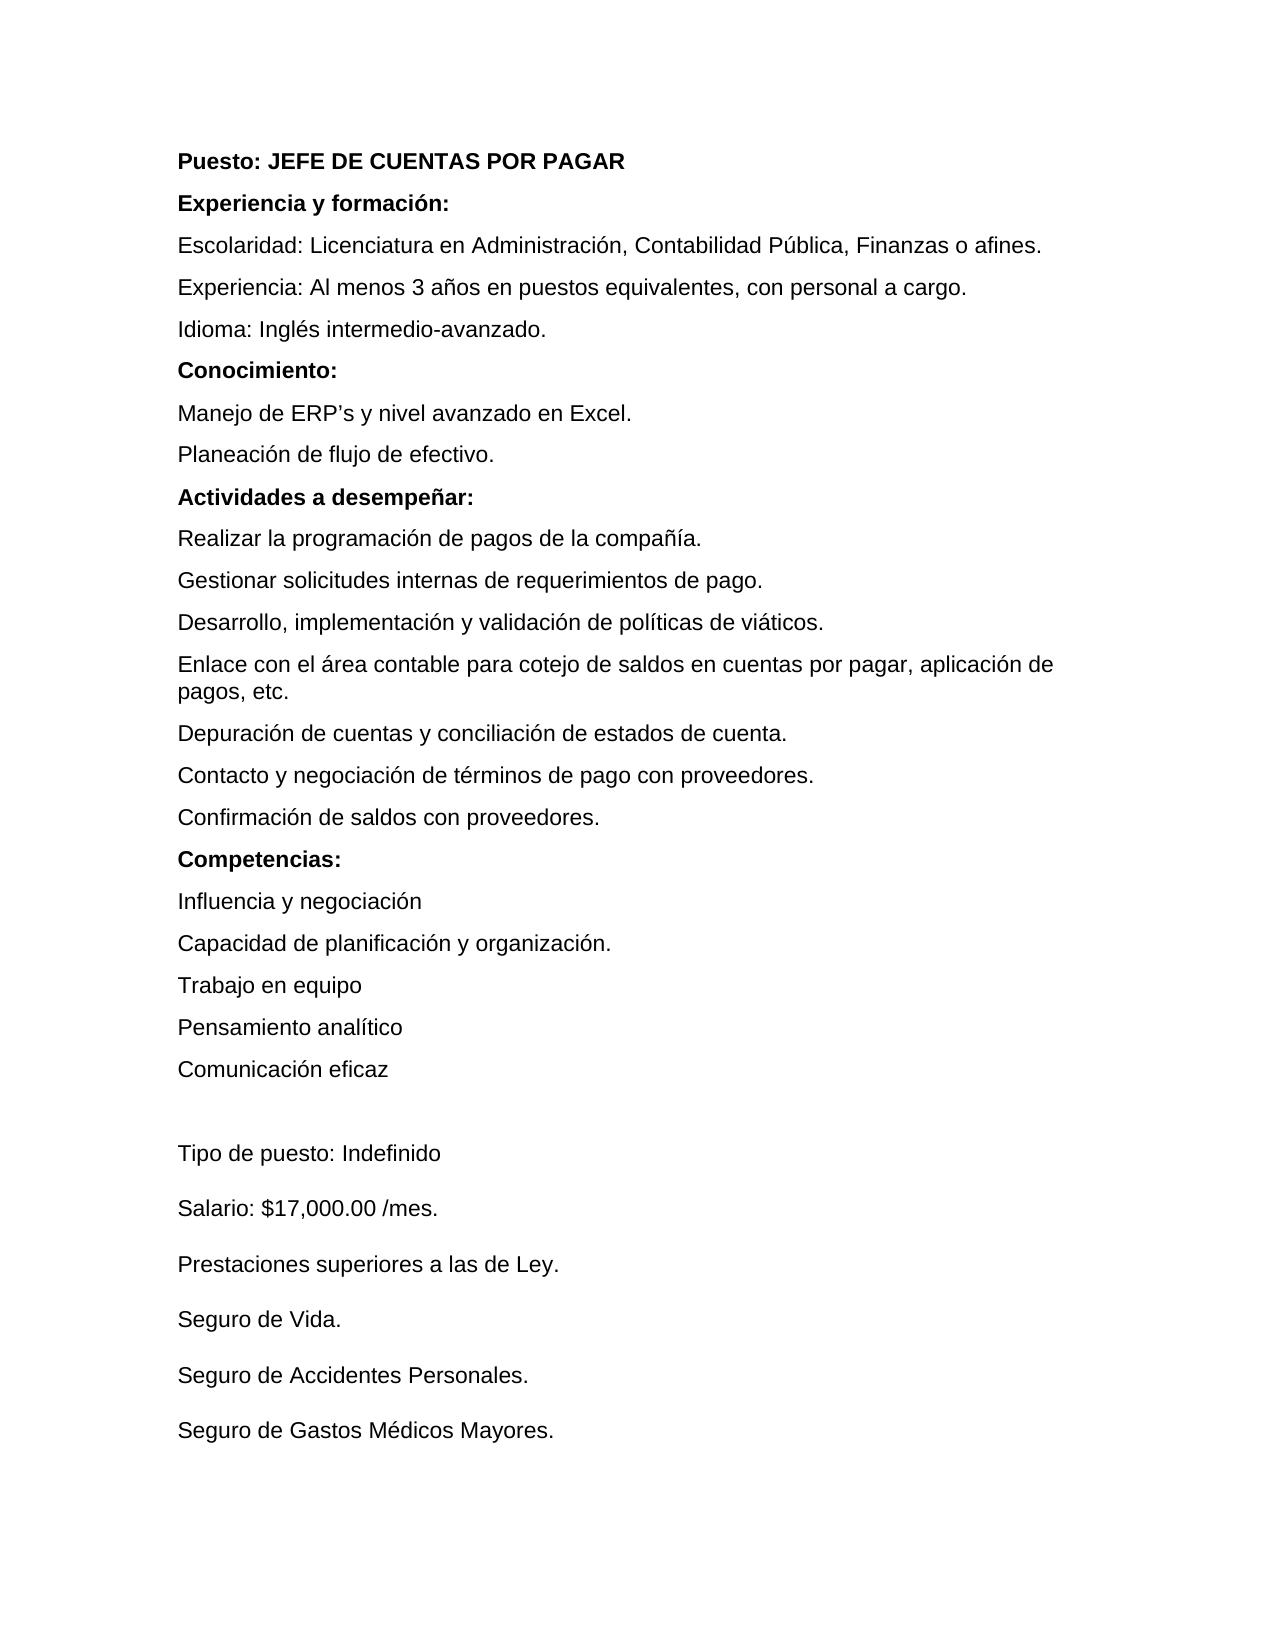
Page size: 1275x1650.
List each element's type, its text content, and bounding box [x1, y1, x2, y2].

text Contacto y negociación de términos de pago con proveedores. [177, 762, 1098, 788]
text Salario: $17,000.00 /mes. [177, 1195, 1098, 1221]
text Seguro de Vida. [177, 1306, 1098, 1332]
text Confirmación de saldos con proveedores. [177, 804, 1098, 830]
text Depuración de cuentas y conciliación de estados de cuenta. [177, 720, 1098, 746]
text Enlace con el área contable para cotejo de saldos en cuentas por pagar, aplicación de pagos, etc. [177, 651, 1098, 704]
text Desarrollo, implementación y validación de políticas de viáticos. [177, 609, 1098, 636]
text Escolaridad: Licenciatura en Administración, Contabilidad Pública, Finanzas o afines. [177, 232, 1098, 258]
text Gestionar solicitudes internas de requerimientos de pago. [177, 567, 1098, 594]
text Manejo de ERP’s y nivel avanzado en Excel. [177, 399, 1098, 426]
text Seguro de Gastos Médicos Mayores. [177, 1417, 1098, 1443]
text Capacidad de planificación y organización. [177, 929, 1098, 956]
text Comunicación eficaz [177, 1056, 1098, 1082]
text Pensamiento analítico [177, 1013, 1098, 1040]
text Tipo de puesto: Indefinido [177, 1139, 1098, 1166]
text Experiencia: Al menos 3 años en puestos equivalentes, con personal a cargo. [177, 273, 1098, 300]
text Seguro de Accidentes Personales. [177, 1362, 1098, 1388]
text Realizar la programación de pagos de la compañía. [177, 525, 1098, 552]
text Prestaciones superiores a las de Ley. [177, 1251, 1098, 1277]
text Idioma: Inglés intermedio-avanzado. [177, 316, 1098, 342]
text Influencia y negociación [177, 888, 1098, 914]
text Competencias: [177, 846, 1098, 872]
text Planeación de flujo de efectivo. [177, 441, 1098, 468]
text Trabajo en equipo [177, 972, 1098, 998]
text Experiencia y formación: [177, 189, 1098, 216]
text Actividades a desempeñar: [177, 483, 1098, 510]
text Puesto: JEFE DE CUENTAS POR PAGAR [177, 148, 1098, 174]
text Conocimiento: [177, 357, 1098, 384]
